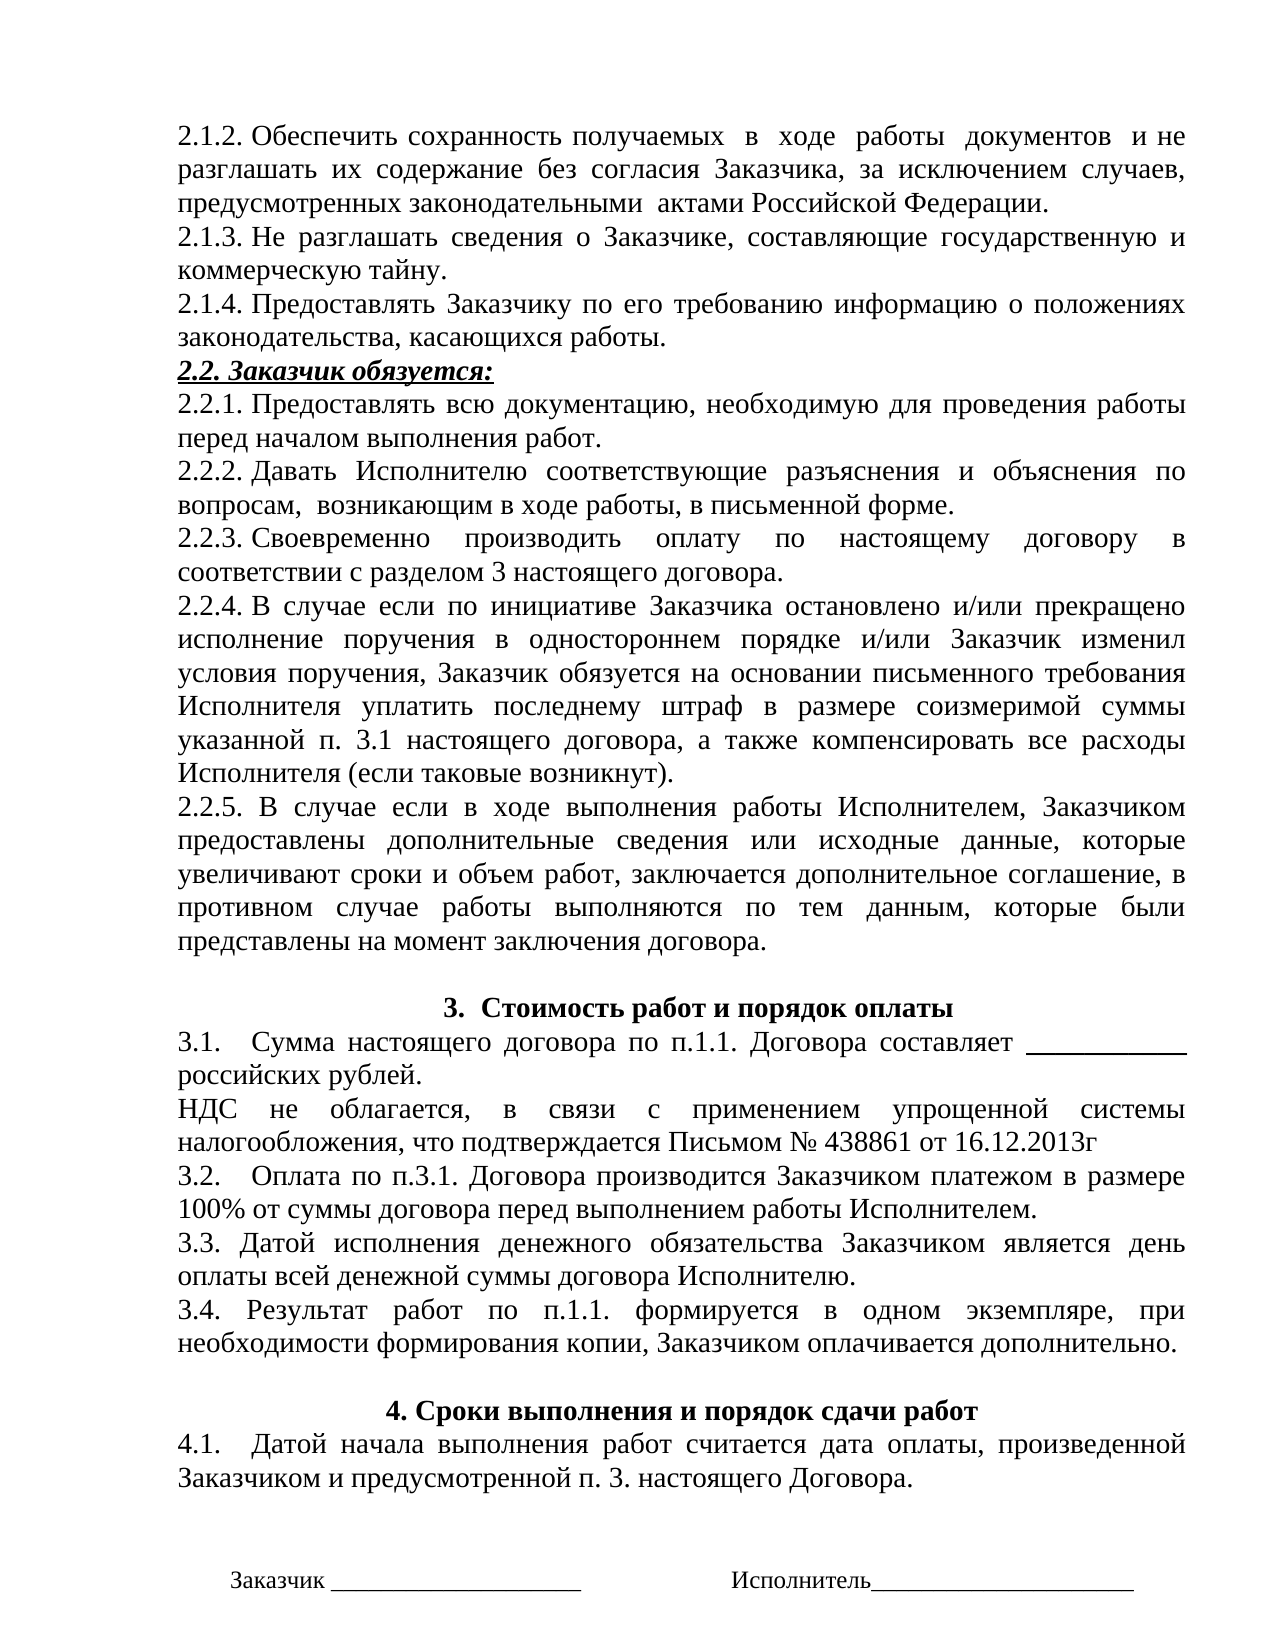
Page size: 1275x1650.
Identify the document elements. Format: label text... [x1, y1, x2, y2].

text 2.1.3. Не разглашать сведения о Заказчике, составляющие государственную и коммерческую тайну. [177, 219, 1187, 286]
text 2.2.4. В случае если по инициативе Заказчика остановлено и/или прекращено исполнение поручения в одностороннем порядке и/или Заказчик изменил условия поручения, Заказчик обязуется на основании письменного требования Исполнителя уплатить последнему штраф в размере соизмеримой суммы указанной п. 3.1 настоящего договора, а также компенсировать все расходы Исполнителя (если таковые возникнут). [177, 588, 1187, 789]
list Стоимость работ и порядок оплаты [443, 990, 1187, 1024]
text 2.1.2. Обеспечить сохранность получаемых в ходе работы документов и не разглашать их содержание без согласия Заказчика, за исключением случаев, предусмотренных законодательными актами Российской Федерации. [177, 118, 1187, 219]
list НДС не облагается, в связи с применением упрощенной системы налогообложения, что подтверждается Письмом № 438861 от 16.12.2013г [177, 1091, 1187, 1158]
text 2.2.5. В случае если в ходе выполнения работы Исполнителем, Заказчиком предоставлены дополнительные сведения или исходные данные, которые увеличивают сроки и объем работ, заключается дополнительное соглашение, в противном случае работы выполняются по тем данным, которые были представлены на момент заключения договора. [177, 789, 1187, 957]
text 3.4. Результат работ по п.1.1. формируется в одном экземпляре, при необходимости формирования копии, Заказчиком оплачивается дополнительно. [177, 1292, 1187, 1359]
list Сумма настоящего договора по п.1.1. Договора составляет ___________ российских рублей. [177, 1024, 1187, 1091]
text 4.1. Датой начала выполнения работ считается дата оплаты, произведенной Заказчиком и предусмотренной п. 3. настоящего Договора. [177, 1426, 1187, 1493]
text 2.2. Заказчик обязуется: [177, 353, 1187, 386]
text 4. Сроки выполнения и порядок сдачи работ [177, 1393, 1187, 1426]
text 2.2.1. Предоставлять всю документацию, необходимую для проведения работы перед началом выполнения работ. [177, 386, 1187, 453]
list Оплата по п.3.1. Договора производится Заказчиком платежом в размере 100% от суммы договора перед выполнением работы Исполнителем. [177, 1158, 1187, 1225]
text 2.2.2. Давать Исполнителю соответствующие разъяснения и объяснения по вопросам, возникающим в ходе работы, в письменной форме. [177, 453, 1187, 521]
text 3.3. Датой исполнения денежного обязательства Заказчиком является день оплаты всей денежной суммы договора Исполнителю. [177, 1225, 1187, 1292]
text 2.2.3. Своевременно производить оплату по настоящему договору в соответствии с разделом 3 настоящего договора. [177, 521, 1187, 588]
text 2.1.4. Предоставлять Заказчику по его требованию информацию о положениях законодательства, касающихся работы. [177, 286, 1187, 353]
